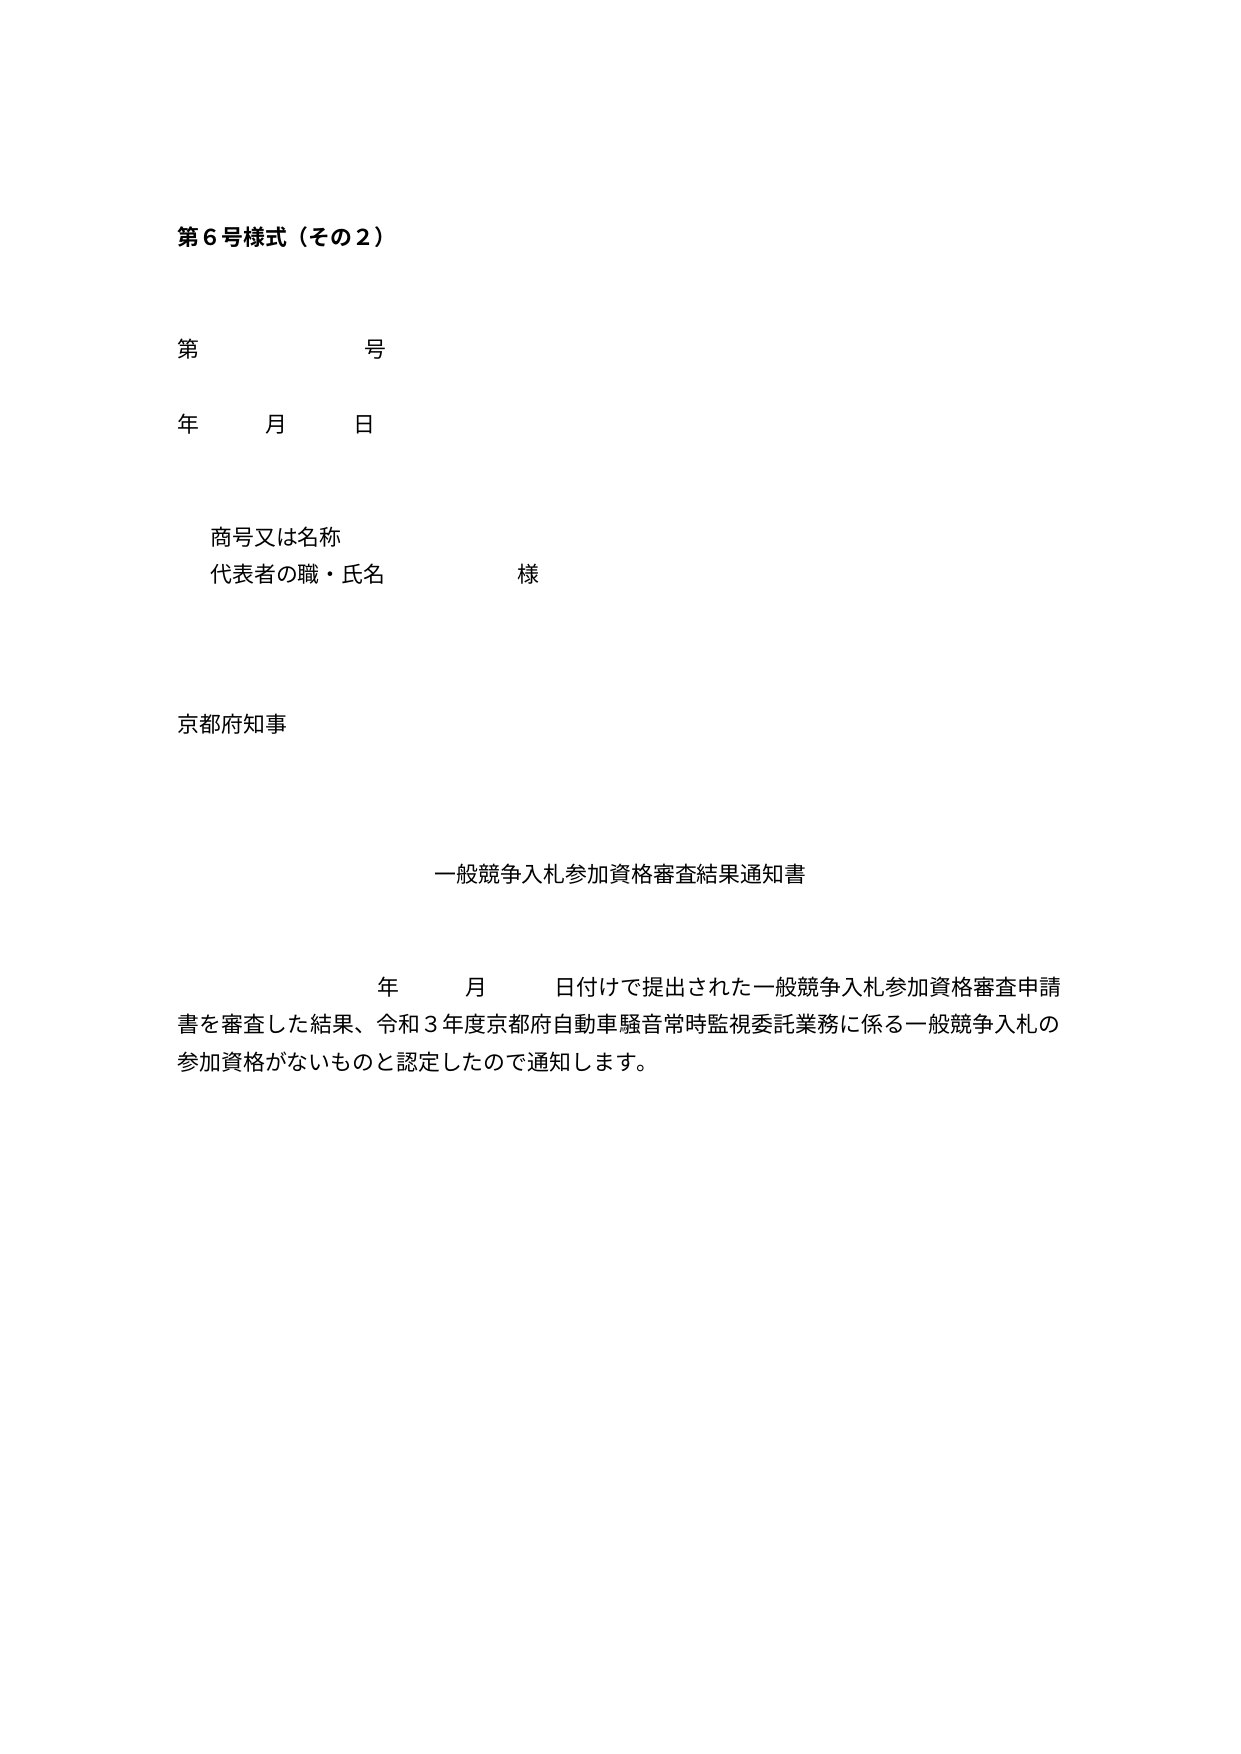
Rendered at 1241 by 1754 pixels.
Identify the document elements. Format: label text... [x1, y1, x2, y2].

text 年 月 日 [177, 367, 1063, 442]
text 一般競争入札参加資格審査結果通知書 [177, 854, 1063, 892]
text 商号又は名称 [177, 517, 1063, 554]
text 年 月 日付けで提出された一般競争入札参加資格審査申請書を審査した結果、令和３年度京都府自動車騒音常時監視委託業務に係る一般競争入札の参加資格がないものと認定したので通知します。第７号様式 [177, 967, 1063, 1079]
text 第６号様式（その２） [177, 217, 1063, 254]
text 第 号 [177, 292, 1063, 367]
text 代表者の職・氏名 様 [177, 554, 1063, 592]
text 京都府知事 [177, 667, 1063, 742]
